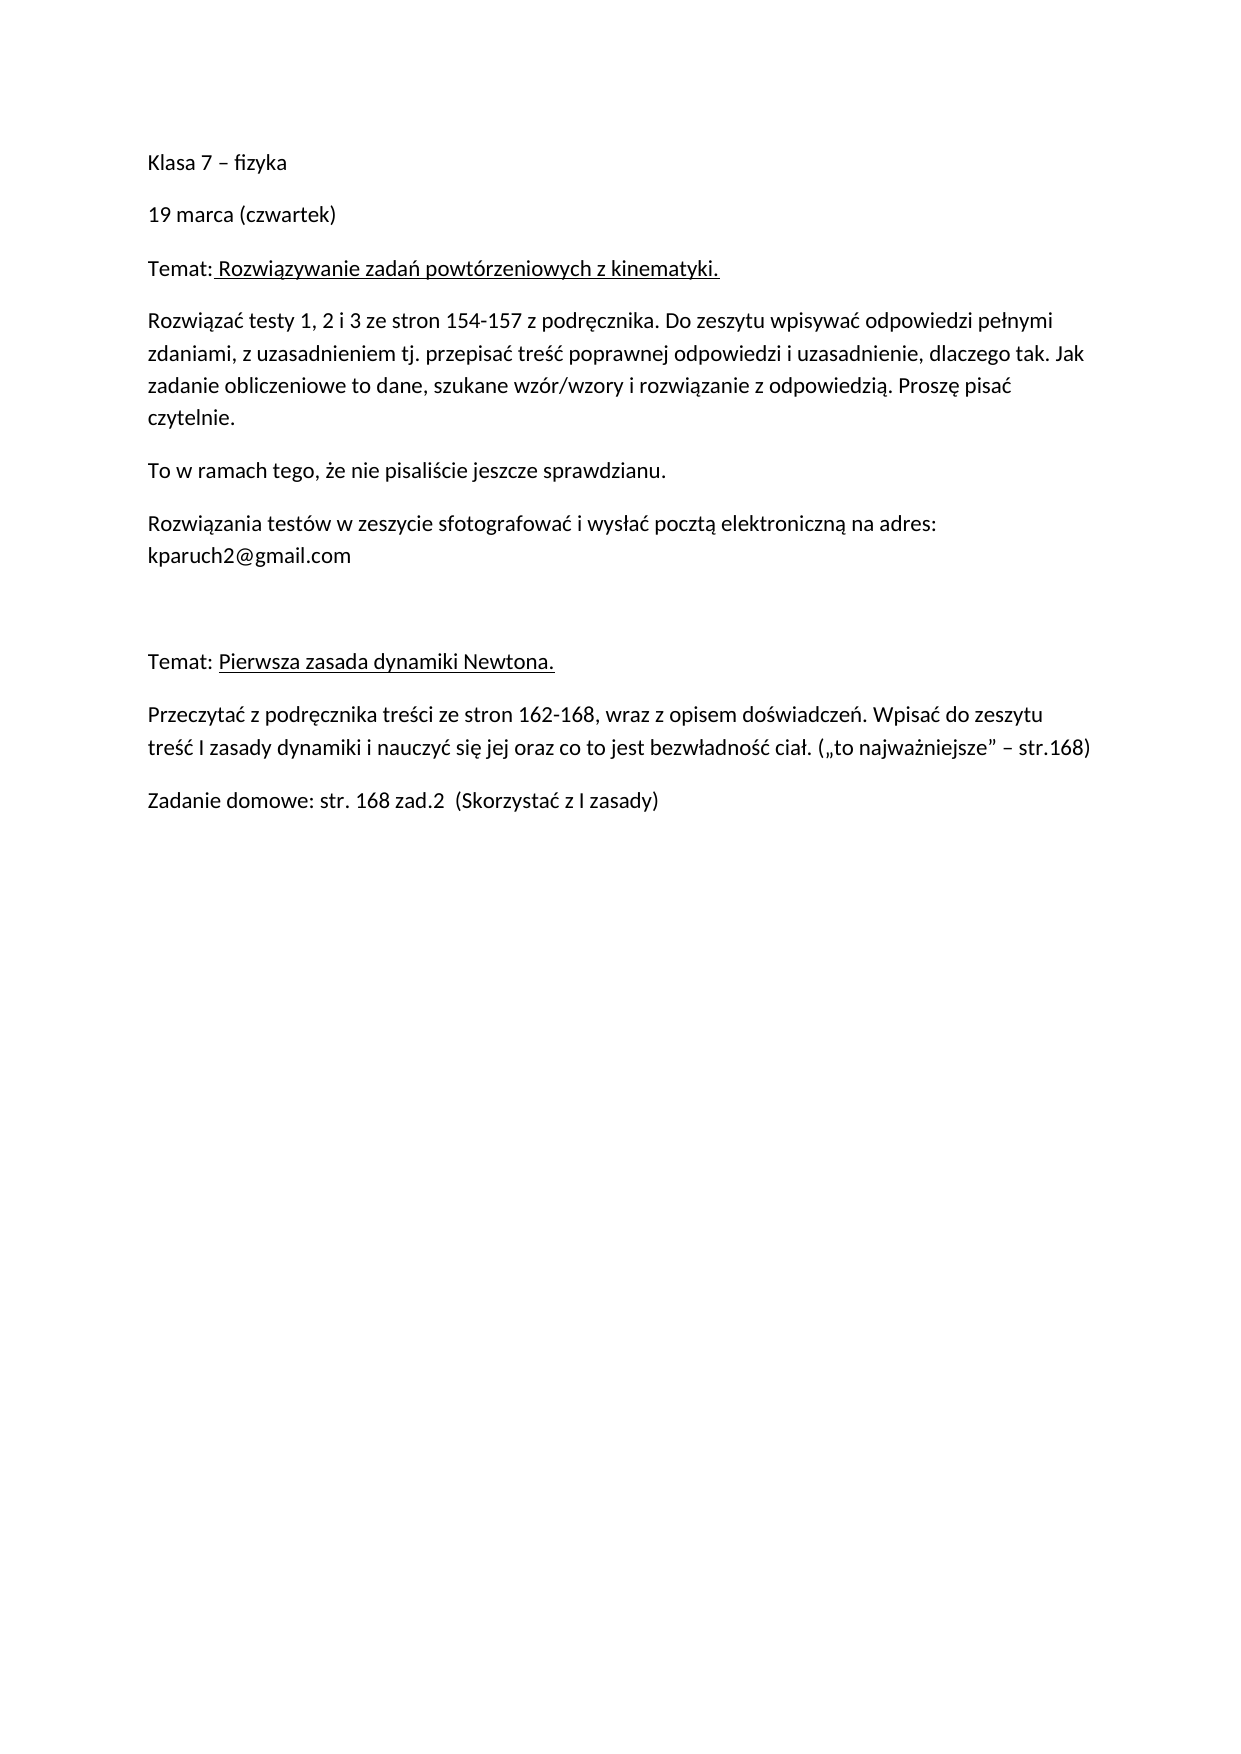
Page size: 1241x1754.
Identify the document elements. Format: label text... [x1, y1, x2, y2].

text To w ramach tego, że nie pisaliście jeszcze sprawdzianu. [148, 456, 1093, 484]
text Klasa 7 – fizyka [148, 148, 1093, 176]
text 19 marca (czwartek) [148, 201, 1093, 229]
text Temat: Pierwsza zasada dynamiki Newtona. [148, 647, 1093, 676]
text Temat: Rozwiązywanie zadań powtórzeniowych z kinematyki. [148, 254, 1093, 282]
text Zadanie domowe: str. 168 zad.2 (Skorzystać z I zasady) [148, 786, 1093, 814]
text Przeczytać z podręcznika treści ze stron 162-168, wraz z opisem doświadczeń. Wpisać do zeszytu treść I zasady dynamiki i nauczyć się jej oraz co to jest bezwładność ciał. („to najważniejsze” – str.168) [148, 701, 1093, 761]
text Rozwiązania testów w zeszycie sfotografować i wysłać pocztą elektroniczną na adres: kparuch2@gmail.com [148, 509, 1093, 569]
text Rozwiązać testy 1, 2 i 3 ze stron 154-157 z podręcznika. Do zeszytu wpisywać odpowiedzi pełnymi zdaniami, z uzasadnieniem tj. przepisać treść poprawnej odpowiedzi i uzasadnienie, dlaczego tak. Jak zadanie obliczeniowe to dane, szukane wzór/wzory i rozwiązanie z odpowiedzią. Proszę pisać czytelnie. [148, 307, 1093, 431]
